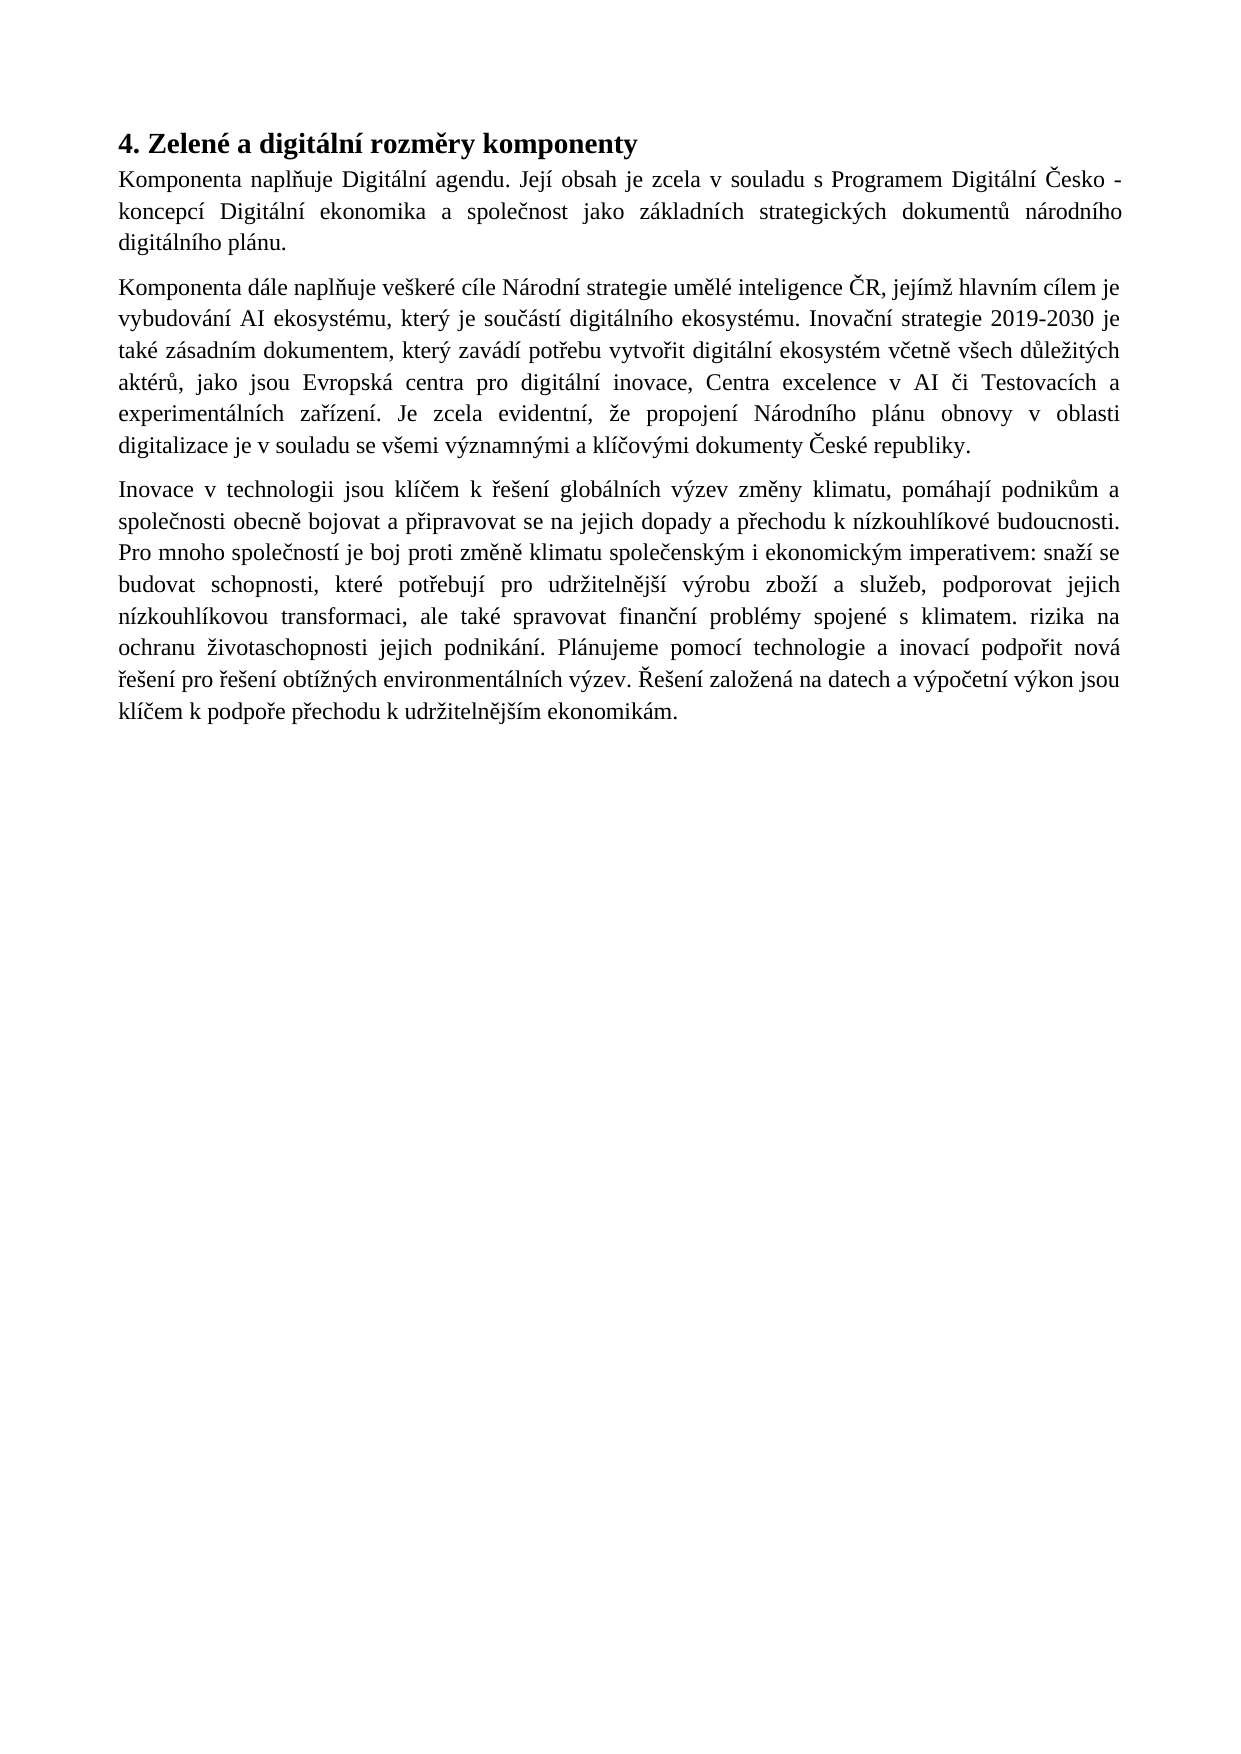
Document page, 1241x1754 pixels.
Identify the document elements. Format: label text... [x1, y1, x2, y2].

text 4. Zelené a digitální rozměry komponenty [118, 126, 1122, 160]
text Komponenta dále naplňuje veškeré cíle Národní strategie umělé inteligence ČR, jejímž hlavním cílem je vybudování AI ekosystému, který je součástí digitálního ekosystému. Inovační strategie 2019-2030 je také zásadním dokumentem, který zavádí potřebu vytvořit digitální ekosystém včetně všech důležitých aktérů, jako jsou Evropská centra pro digitální inovace, Centra excelence v AI či Testovacích a experimentálních zařízení. Je zcela evidentní, že propojení Národního plánu obnovy v oblasti digitalizace je v souladu se všemi významnými a klíčovými dokumenty České republiky. [118, 272, 1122, 458]
text Komponenta naplňuje Digitální agendu. Její obsah je zcela v souladu s Programem Digitální Česko - koncepcí Digitální ekonomika a společnost jako základních strategických dokumentů národního digitálního plánu. [118, 165, 1122, 256]
text Inovace v technologii jsou klíčem k řešení globálních výzev změny klimatu, pomáhají podnikům a společnosti obecně bojovat a připravovat se na jejich dopady a přechodu k nízkouhlíkové budoucnosti. Pro mnoho společností je boj proti změně klimatu společenským i ekonomickým imperativem: snaží se budovat schopnosti, které potřebují pro udržitelnější výrobu zboží a služeb, podporovat jejich nízkouhlíkovou transformaci, ale také spravovat finanční problémy spojené s klimatem. rizika na ochranu životaschopnosti jejich podnikání. Plánujeme pomocí technologie a inovací podpořit nová řešení pro řešení obtížných environmentálních výzev. Řešení založená na datech a výpočetní výkon jsou klíčem k podpoře přechodu k udržitelnějším ekonomikám. [118, 475, 1122, 724]
